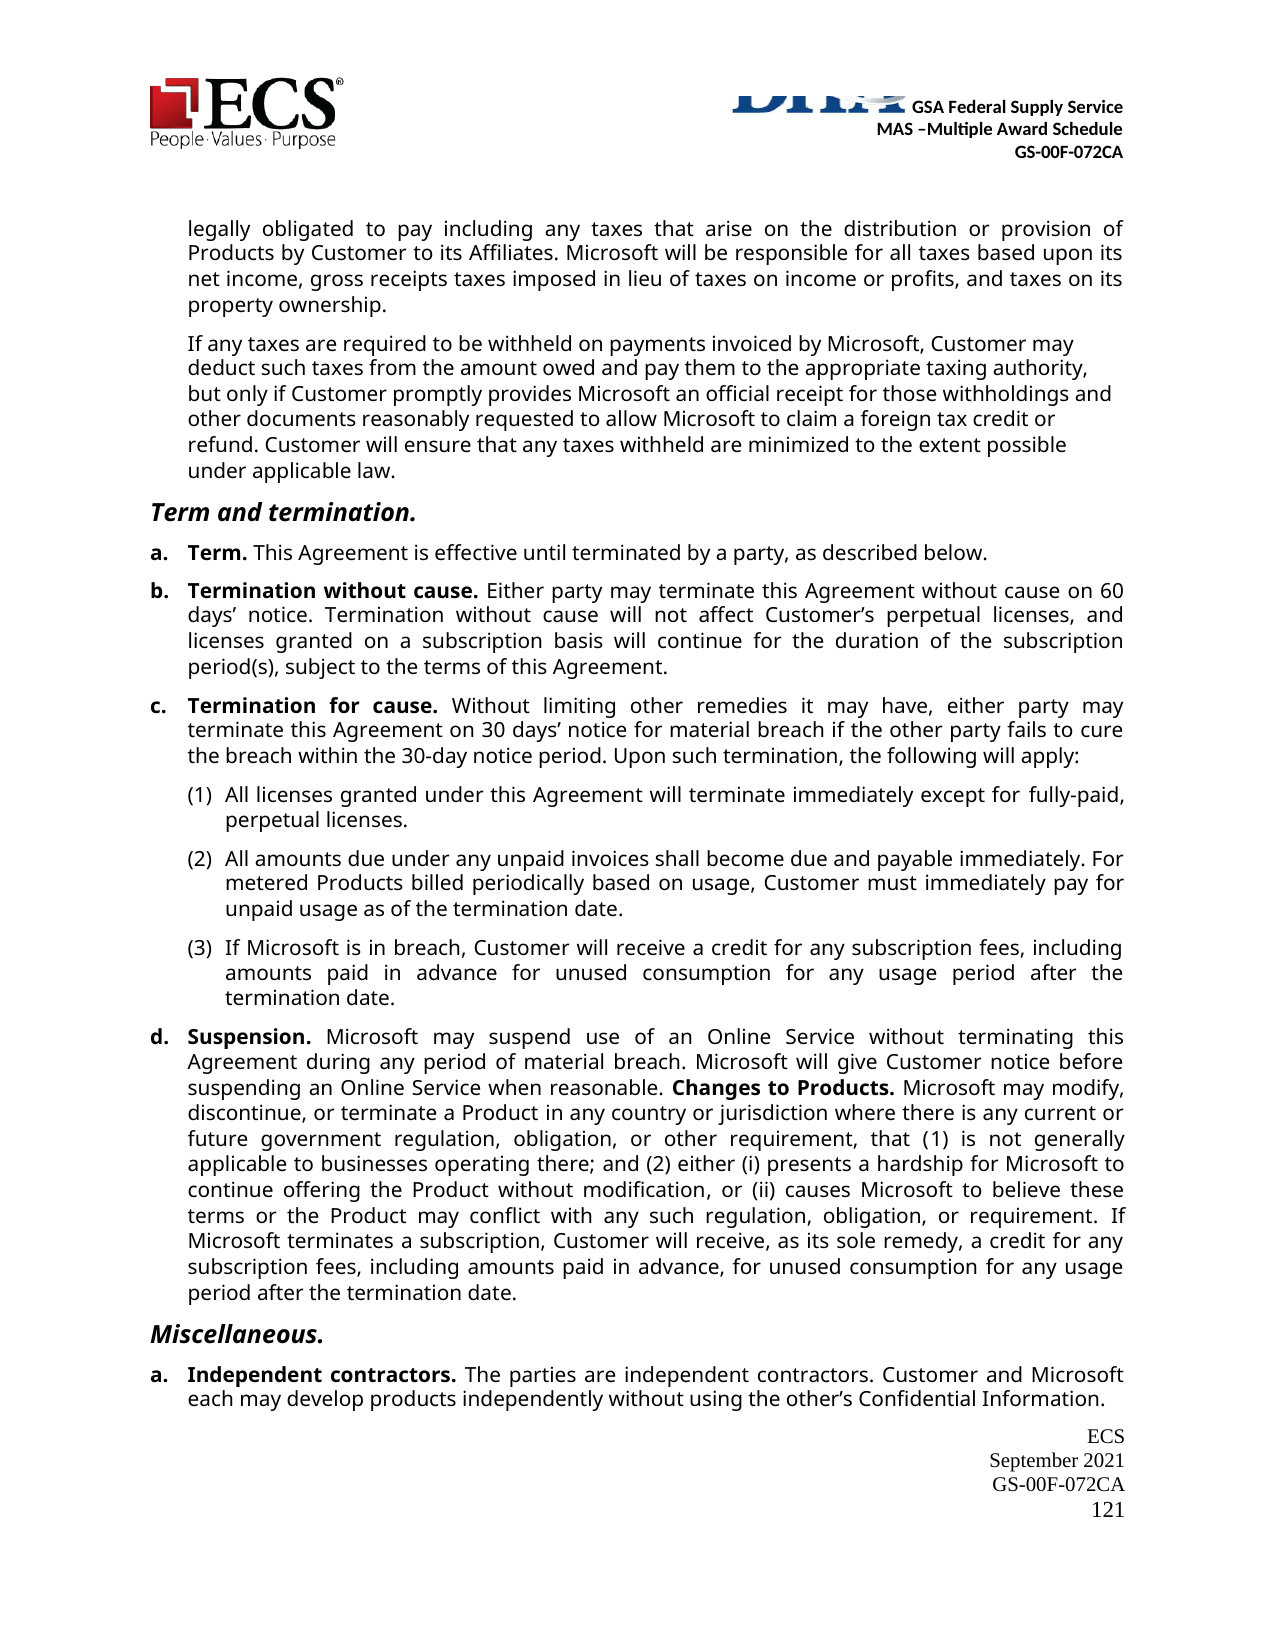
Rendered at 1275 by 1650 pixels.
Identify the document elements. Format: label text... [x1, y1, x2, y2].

text Miscellaneous. [150, 1318, 1125, 1349]
list All licenses granted under this Agreement will terminate immediately except for fully-paid, perpetual licenses. [187, 782, 1125, 833]
list If Microsoft is in breach, Customer will receive a credit for any subscription fees, including amounts paid in advance for unused consumption for any usage period after the termination date. [187, 935, 1125, 1012]
picture [732, 96, 908, 113]
list Term. This Agreement is effective until terminated by a party, as described below. [150, 540, 1125, 565]
list Termination without cause. Either party may terminate this Agreement without cause on 60 days’ notice. Termination without cause will not affect Customer’s perpetual licenses, and licenses granted on a subscription basis will continue for the duration of the subscription period(s), subject to the terms of this Agreement. [150, 578, 1125, 680]
text Term and termination. [150, 497, 1125, 527]
list All amounts due under any unpaid invoices shall become due and payable immediately. For metered Products billed periodically based on usage, Customer must immediately pay for unpaid usage as of the termination date. [187, 846, 1125, 922]
list Termination for cause. Without limiting other remedies it may have, either party may terminate this Agreement on 30 days’ notice for material breach if the other party fails to cure the breach within the 30-day notice period. Upon such termination, the following will apply: [150, 693, 1125, 769]
list Independent contractors. The parties are independent contractors. Customer and Microsoft each may develop products independently without using the other’s Confidential Information. [150, 1362, 1125, 1413]
list Suspension. Microsoft may suspend use of an Online Service without terminating this Agreement during any period of material breach. Microsoft will give Customer notice before suspending an Online Service when reasonable. Changes to Products. Microsoft may modify, discontinue, or terminate a Product in any country or jurisdiction where there is any current or future government regulation, obligation, or other requirement, that (1) is not generally applicable to businesses operating there; and (2) either (i) presents a hardship for Microsoft to continue offering the Product without modification, or (ii) causes Microsoft to believe these terms or the Product may conflict with any such regulation, obligation, or requirement. If Microsoft terminates a subscription, Customer will receive, as its sole remedy, a credit for any subscription fees, including amounts paid in advance, for unused consumption for any usage period after the termination date. [150, 1024, 1125, 1306]
picture [150, 75, 344, 149]
text If any taxes are required to be withheld on payments invoiced by Microsoft, Customer may deduct such taxes from the amount owed and pay them to the appropriate taxing authority, but only if Customer promptly provides Microsoft an official receipt for those withholdings and other documents reasonably requested to allow Microsoft to claim a foreign tax credit or refund. Customer will ensure that any taxes withheld are minimized to the extent possible under applicable law. [187, 331, 1125, 484]
